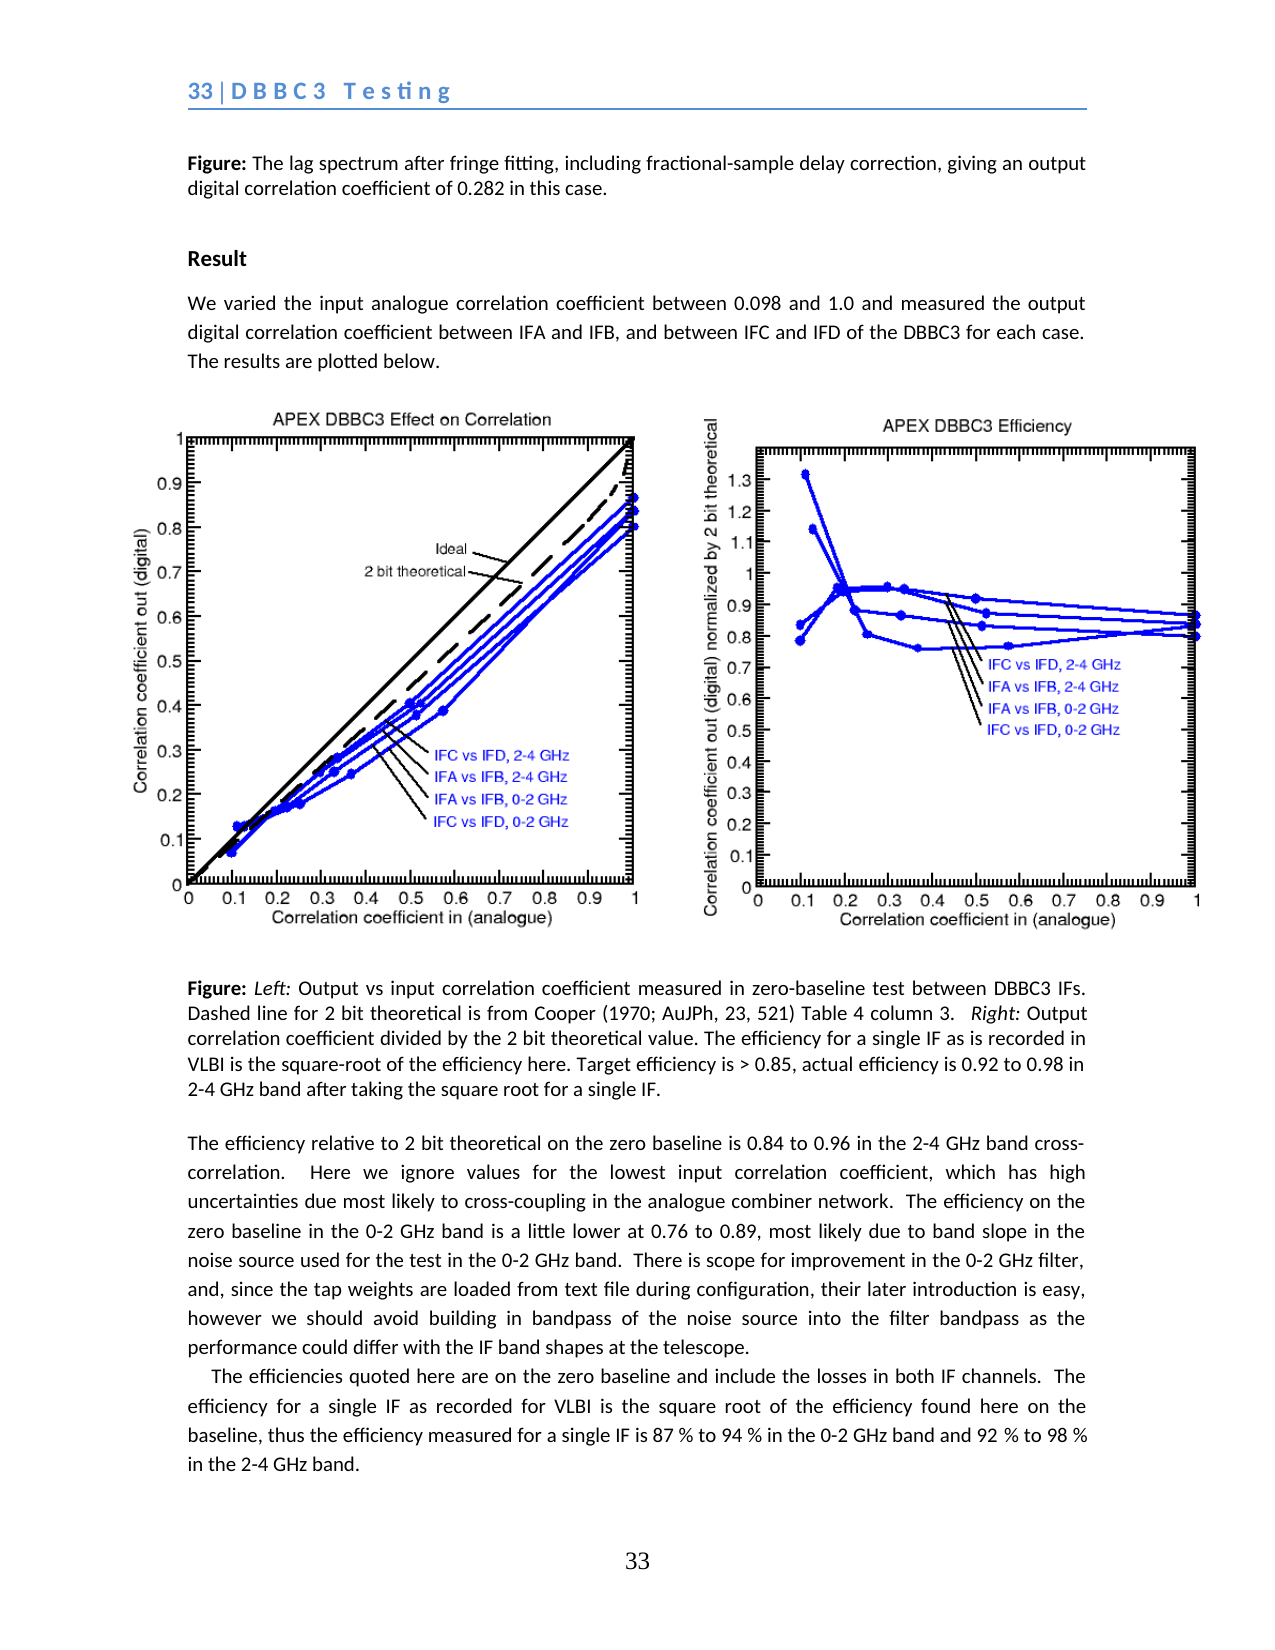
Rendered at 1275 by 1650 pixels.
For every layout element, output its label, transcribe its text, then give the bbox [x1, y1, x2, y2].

text Figure: Left: Output vs input correlation coefficient measured in zero-baseline test between DBBC3 IFs. Dashed line for 2 bit theoretical is from Cooper (1970; AuJPh, 23, 521) Table 4 column 3. Right: Output correlation coefficient divided by the 2 bit theoretical value. The efficiency for a single IF as is recorded in VLBI is the square-root of the efficiency here. Target efficiency is > 0.85, actual efficiency is 0.92 to 0.98 in 2-4 GHz band after taking the square root for a single IF. [187, 975, 1087, 1102]
table_header [672, 375, 1241, 975]
table_header [81, 375, 672, 975]
picture [92, 403, 661, 940]
text Result [187, 244, 1087, 273]
text Figure: The lag spectrum after fringe fitting, including fractional-sample delay correction, giving an output digital correlation coefficient of 0.282 in this case. [187, 150, 1087, 201]
picture [683, 403, 1230, 940]
text We varied the input analogue correlation coefficient between 0.098 and 1.0 and measured the output digital correlation coefficient between IFA and IFB, and between IFC and IFD of the DBBC3 for each case. The results are plotted below. [187, 287, 1087, 375]
text The efficiency relative to 2 bit theoretical on the zero baseline is 0.84 to 0.96 in the 2-4 GHz band cross-correlation. Here we ignore values for the lowest input correlation coefficient, which has high uncertainties due most likely to cross-coupling in the analogue combiner network. The efficiency on the zero baseline in the 0-2 GHz band is a little lower at 0.76 to 0.89, most likely due to band slope in the noise source used for the test in the 0-2 GHz band. There is scope for improvement in the 0-2 GHz filter, and, since the tap weights are loaded from text file during configuration, their later introduction is easy, however we should avoid building in bandpass of the noise source into the filter bandpass as the performance could differ with the IF band shapes at the telescope. [187, 1127, 1087, 1361]
text The efficiencies quoted here are on the zero baseline and include the losses in both IF channels. The efficiency for a single IF as recorded for VLBI is the square root of the efficiency found here on the baseline, thus the efficiency measured for a single IF is 87 % to 94 % in the 0-2 GHz band and 92 % to 98 % in the 2-4 GHz band. [187, 1361, 1087, 1477]
